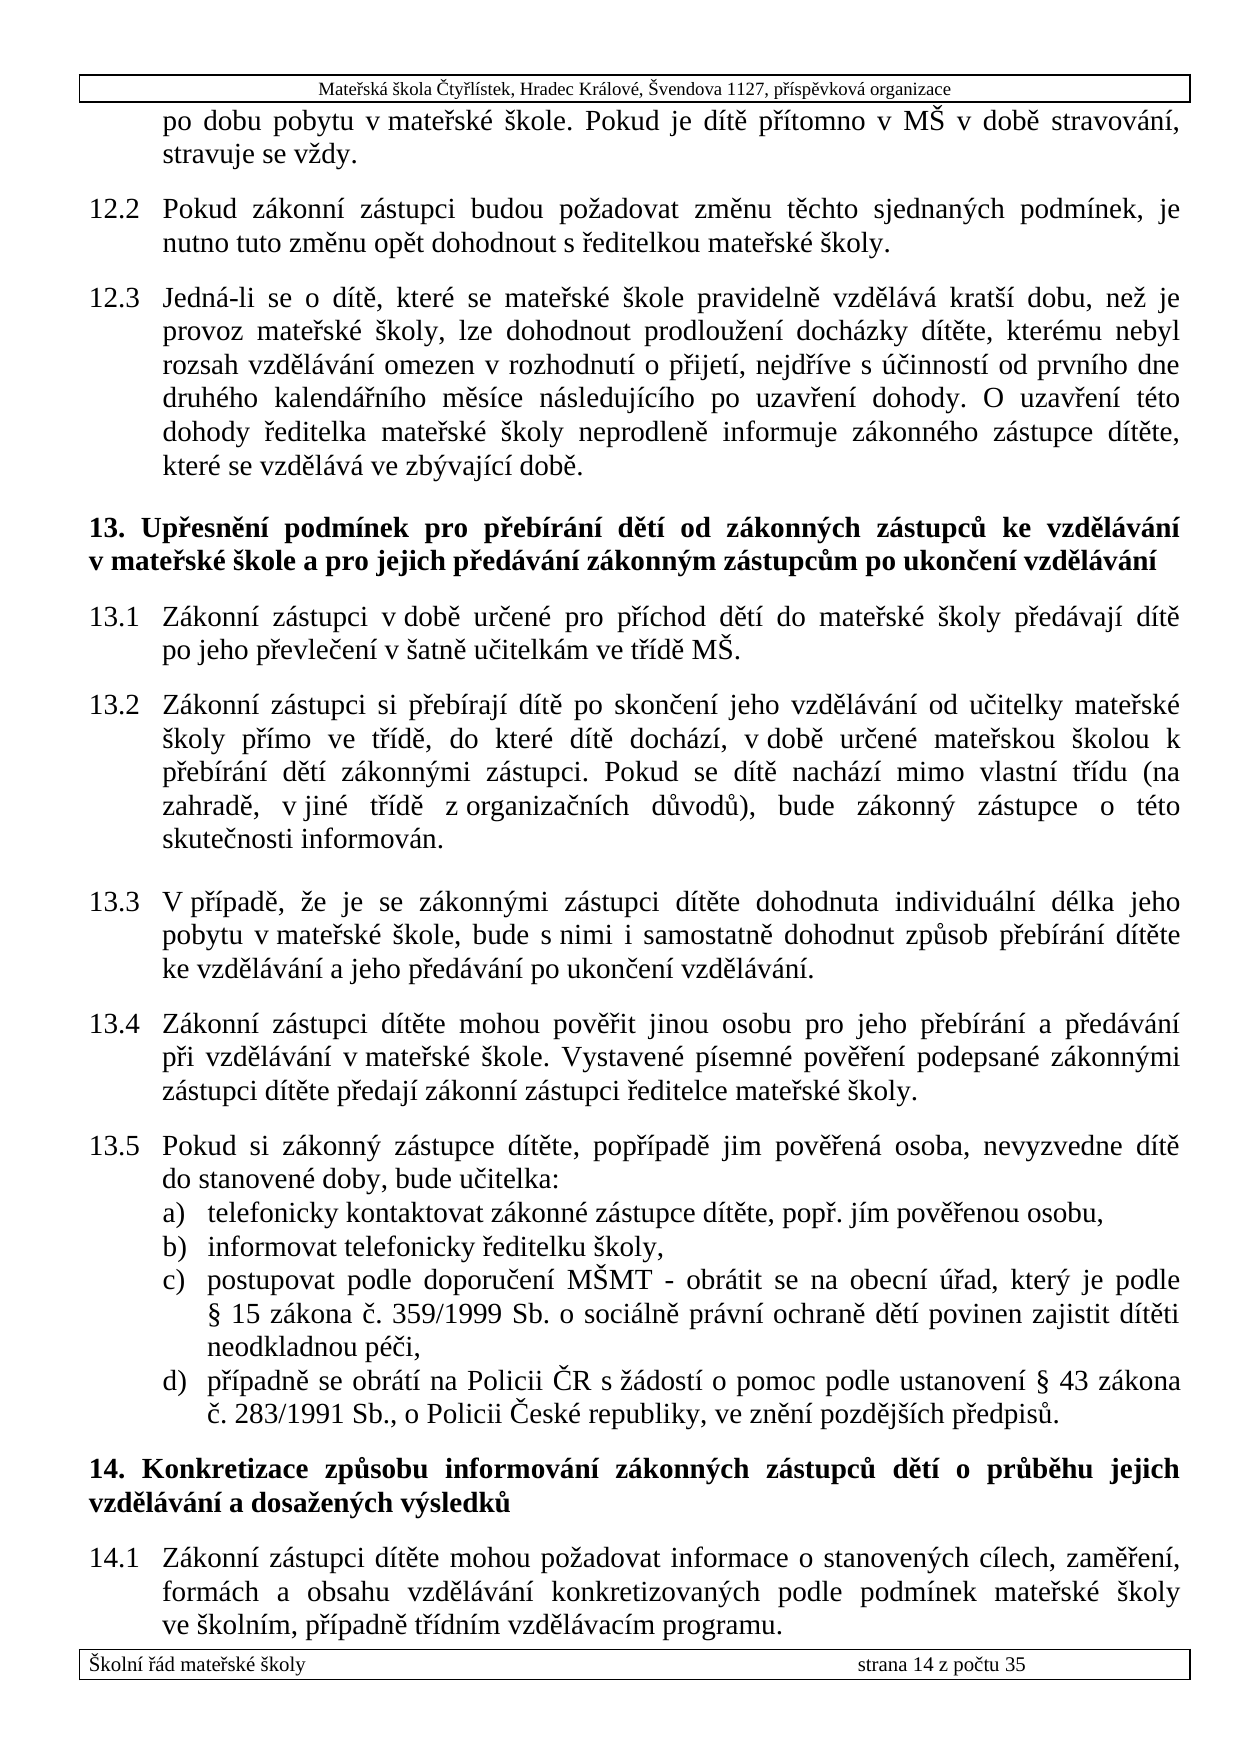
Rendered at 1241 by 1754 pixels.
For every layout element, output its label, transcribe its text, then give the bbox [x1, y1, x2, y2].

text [89, 103, 1181, 170]
text 13. Upřesnění podmínek pro přebírání dětí od zákonných zástupců ke vzdělávání v mateřské škole a pro jejich předávání zákonným zástupcům po ukončení vzdělávání [89, 510, 1181, 577]
text 12.3 Jedná-li se o dítě, které se mateřské škole pravidelně vzdělává kratší dobu, než je provoz mateřské školy, lze dohodnout prodloužení docházky dítěte, kterému nebyl rozsah vzdělávání omezen v rozhodnutí o přijetí, nejdříve s účinností od prvního dne druhého kalendářního měsíce následujícího po uzavření dohody. O uzavření této dohody ředitelka mateřské školy neprodleně informuje zákonného zástupce dítěte, které se vzdělává ve zbývající době. [89, 280, 1181, 481]
text 13.5 Pokud si zákonný zástupce dítěte, popřípadě jim pověřená osoba, nevyzvedne dítě do stanovené doby, bude učitelka: [89, 1128, 1181, 1195]
list případně se obrátí na Policii ČR s žádostí o pomoc podle ustanovení § 43 zákona č. 283/1991 Sb., o Policii České republiky, ve znění pozdějších předpisů. [162, 1363, 1181, 1430]
text 12.2 Pokud zákonní zástupci budou požadovat změnu těchto sjednaných podmínek, je nutno tuto změnu opět dohodnout s ředitelkou mateřské školy. [89, 191, 1181, 258]
text 14.1 Zákonní zástupci dítěte mohou požadovat informace o stanovených cílech, zaměření, formách a obsahu vzdělávání konkretizovaných podle podmínek mateřské školy ve školním, případně třídním vzdělávacím programu. [89, 1540, 1181, 1641]
text 13.4 Zákonní zástupci dítěte mohou pověřit jinou osobu pro jeho přebírání a předávání při vzdělávání v mateřské škole. Vystavené písemné pověření podepsané zákonnými zástupci dítěte předají zákonní zástupci ředitelce mateřské školy. [89, 1006, 1181, 1107]
list informovat telefonicky ředitelku školy, [162, 1229, 1181, 1262]
list telefonicky kontaktovat zákonné zástupce dítěte, popř. jím pověřenou osobu, [162, 1195, 1181, 1229]
text 13.1 Zákonní zástupci v době určené pro příchod dětí do mateřské školy předávají dítě po jeho převlečení v šatně učitelkám ve třídě MŠ. [89, 599, 1181, 666]
text 13.3 V případě, že je se zákonnými zástupci dítěte dohodnuta individuální délka jeho pobytu v mateřské škole, bude s nimi i samostatně dohodnut způsob přebírání dítěte ke vzdělávání a jeho předávání po ukončení vzdělávání. [89, 884, 1181, 984]
list postupovat podle doporučení MŠMT - obrátit se na obecní úřad, který je podle § 15 zákona č. 359/1999 Sb. o sociálně právní ochraně dětí povinen zajistit dítěti neodkladnou péči, [162, 1262, 1181, 1363]
text 13.2 Zákonní zástupci si přebírají dítě po skončení jeho vzdělávání od učitelky mateřské školy přímo ve třídě, do které dítě dochází, v době určené mateřskou školou k přebírání dětí zákonnými zástupci. Pokud se dítě nachází mimo vlastní třídu (na zahradě, v jiné třídě z organizačních důvodů), bude zákonný zástupce o této skutečnosti informován. [89, 687, 1181, 855]
text 14. Konkretizace způsobu informování zákonných zástupců dětí o průběhu jejich vzdělávání a dosažených výsledků [89, 1452, 1181, 1519]
